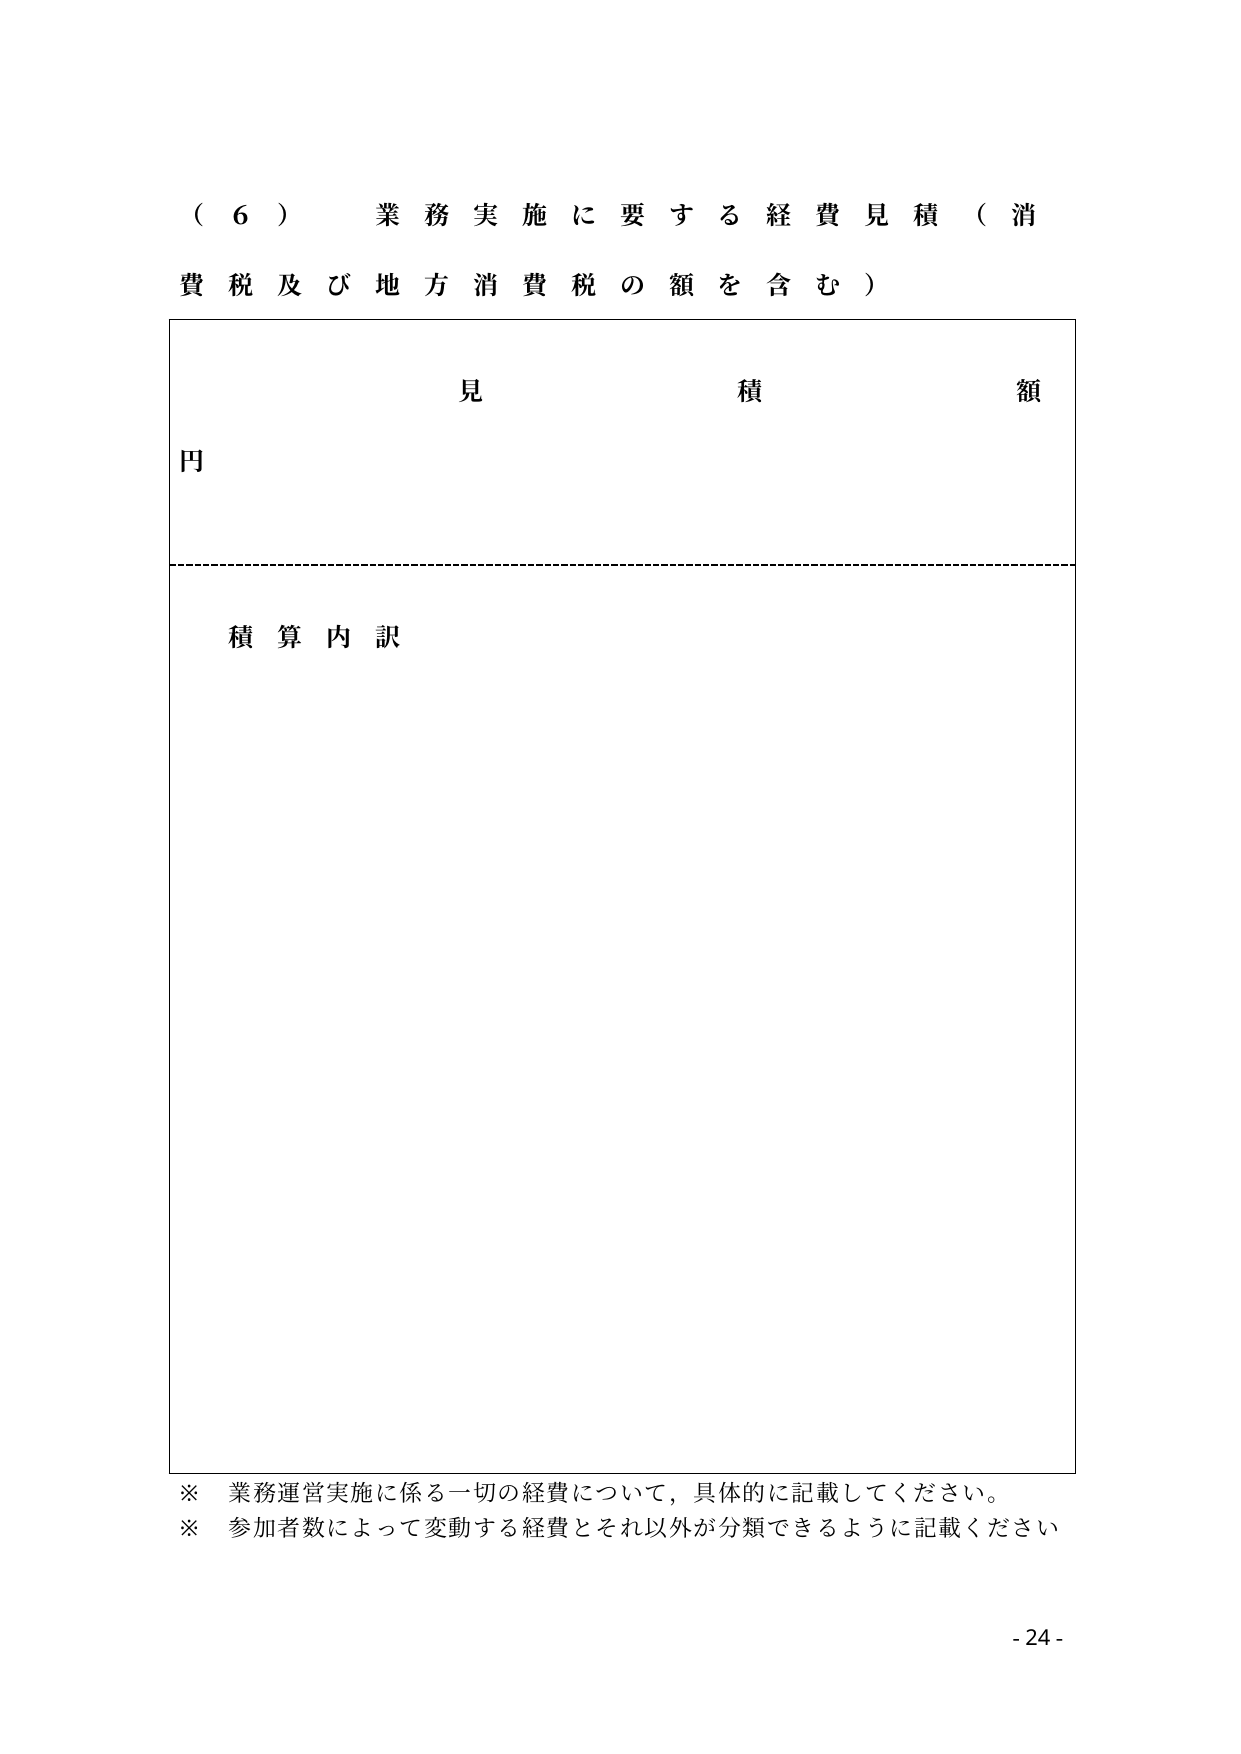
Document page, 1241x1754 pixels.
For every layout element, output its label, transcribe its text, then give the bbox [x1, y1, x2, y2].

list 参加者数によって変動する経費とそれ以外が分類できるように記載ください [179, 1509, 1061, 1544]
list 業務運営実施に係る一切の経費について，具体的に記載してください。 [179, 1474, 1061, 1509]
table_header 見積額 円 [170, 320, 1075, 564]
text （６） 業務実施に要する経費見積（消費税及び地方消費税の額を含む） [179, 179, 1061, 319]
table_cell 積算内訳 [170, 564, 1075, 1473]
